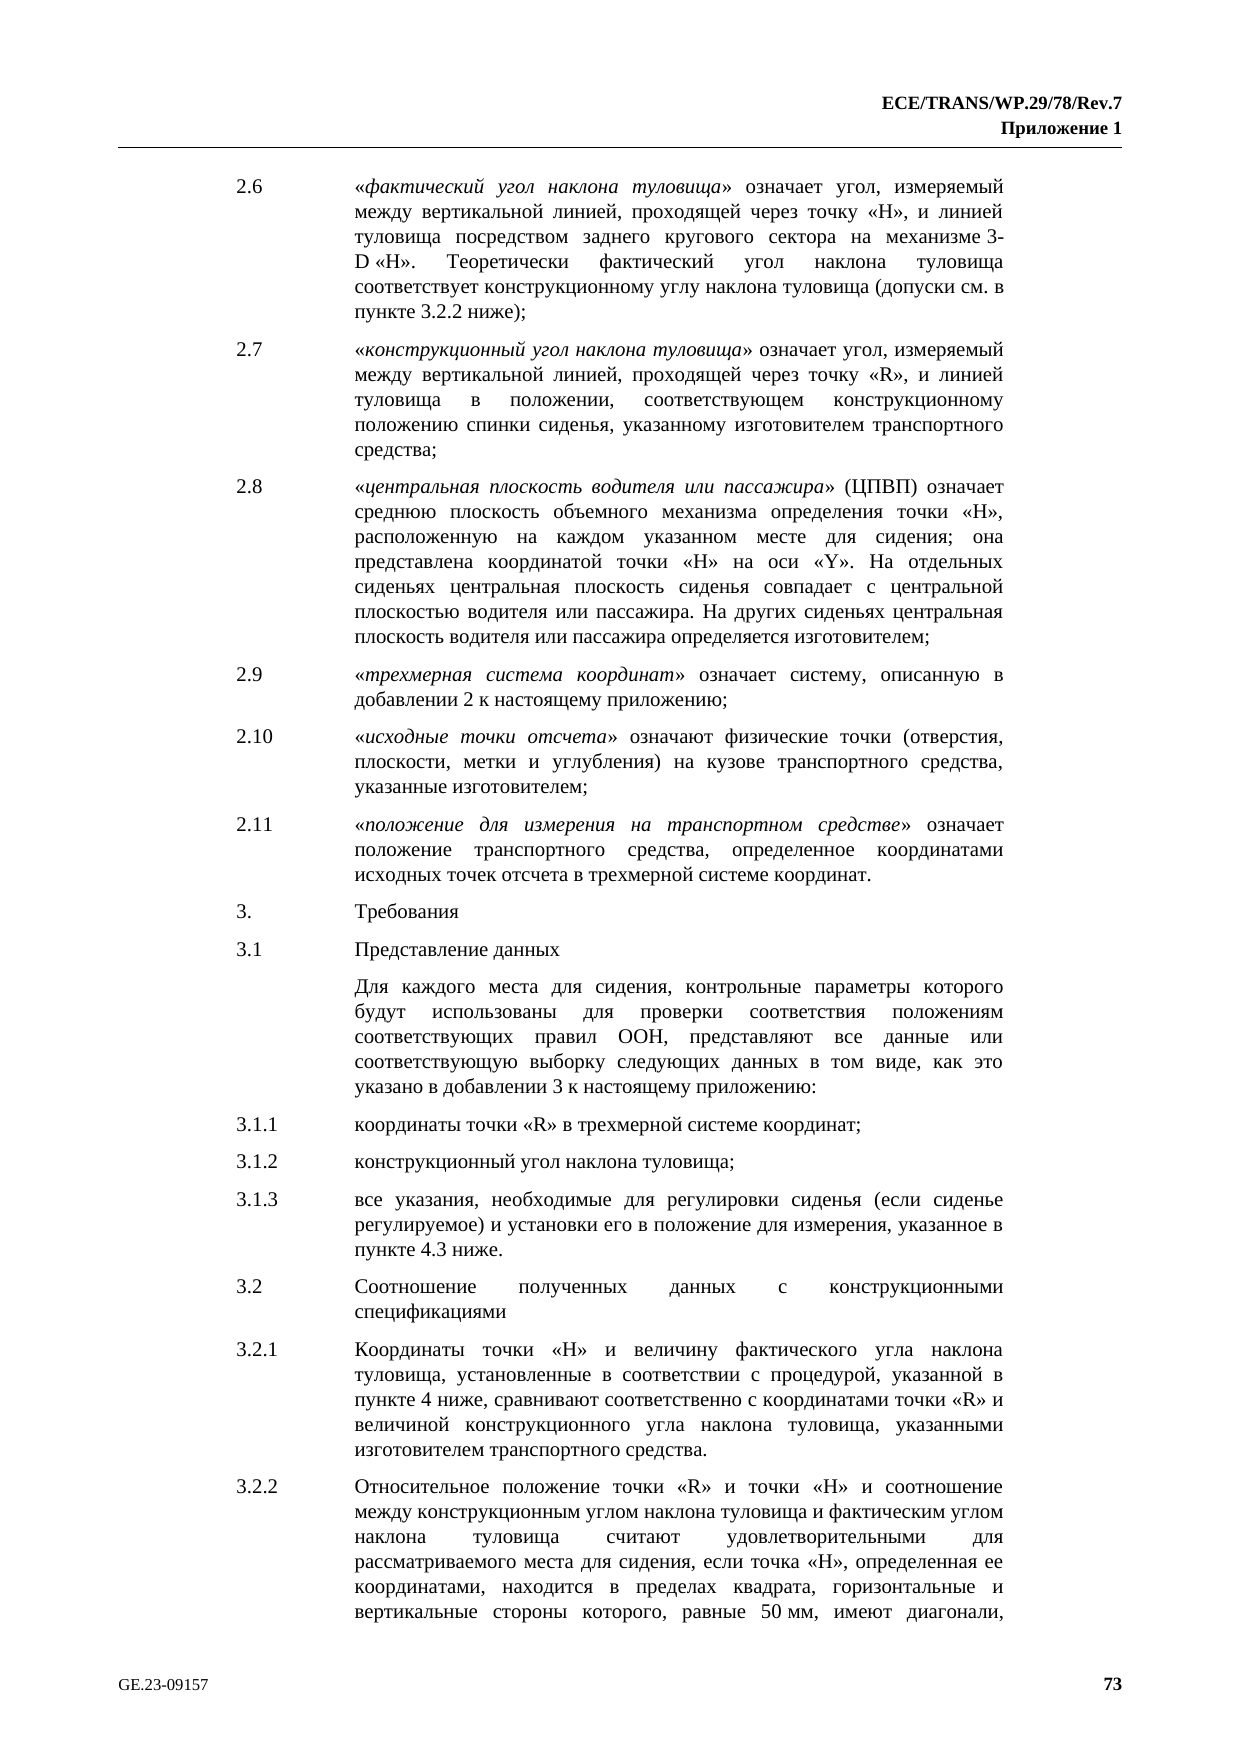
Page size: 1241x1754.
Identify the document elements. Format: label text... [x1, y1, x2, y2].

text 3. Требования [236, 898, 1004, 923]
text 2.11 «положение для измерения на транспортном средстве» означает положение транспортного средства, определенное координатами исходных точек отсчета в трехмерной системе координат. [236, 811, 1004, 886]
text 3.1 Представление данных [236, 936, 1004, 961]
text 2.6 «фактический угол наклона туловища» означает угол, измеряемый между вертикальной линией, проходящей через точку «Н», и линией туловища посредством заднего кругового сектора на механизме 3-D «Н». Теоретически фактический угол наклона туловища соответствует конструкционному углу наклона туловища (допуски см. в пункте 3.2.2 ниже); [236, 173, 1004, 323]
text 2.7 «конструкционный угол наклона туловища» означает угол, измеряемый между вертикальной линией, проходящей через точку «R», и линией туловища в положении, соответствующем конструкционному положению спинки сиденья, указанному изготовителем транспортного средства; [236, 336, 1004, 461]
text 3.2 Соотношение полученных данных с конструкционными спецификациями [236, 1273, 1004, 1323]
text 3.1.2 конструкционный угол наклона туловища; [236, 1148, 1004, 1173]
text 2.10 «исходные точки отсчета» означают физические точки (отверстия, плоскости, метки и углубления) на кузове транспортного средства, указанные изготовителем; [236, 723, 1004, 798]
text 3.1.3 все указания, необходимые для регулировки сиденья (если сиденье регулируемое) и установки его в положение для измерения, указанное в пункте 4.3 ниже. [236, 1186, 1004, 1261]
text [236, 1473, 1004, 1623]
text 3.2.1 Координаты точки «Н» и величину фактического угла наклона туловища, установленные в соответствии с процедурой, указанной в пункте 4 ниже, сравнивают соответственно с координатами точки «R» и величиной конструкционного угла наклона туловища, указанными изготовителем транспортного средства. [236, 1336, 1004, 1461]
text Для каждого места для сидения, контрольные параметры которого будут использованы для проверки соответствия положениям соответствующих правил ООН, представляют все данные или соответствующую выборку следующих данных в том виде, как это указано в добавлении 3 к настоящему приложению: [236, 973, 1004, 1098]
text 3.1.1 координаты точки «R» в трехмерной системе координат; [236, 1111, 1004, 1136]
text 2.9 «трехмерная система координат» означает систему, описанную в добавлении 2 к настоящему приложению; [236, 661, 1004, 711]
text 2.8 «центральная плоскость водителя или пассажира» (ЦПВП) означает среднюю плоскость объемного механизма определения точки «Н», расположенную на каждом указанном месте для сидения; она представлена координатой точки «Н» на оси «Y». На отдельных сиденьях центральная плоскость сиденья совпадает с центральной плоскостью водителя или пассажира. На других сиденьях центральная плоскость водителя или пассажира определяется изготовителем; [236, 473, 1004, 648]
